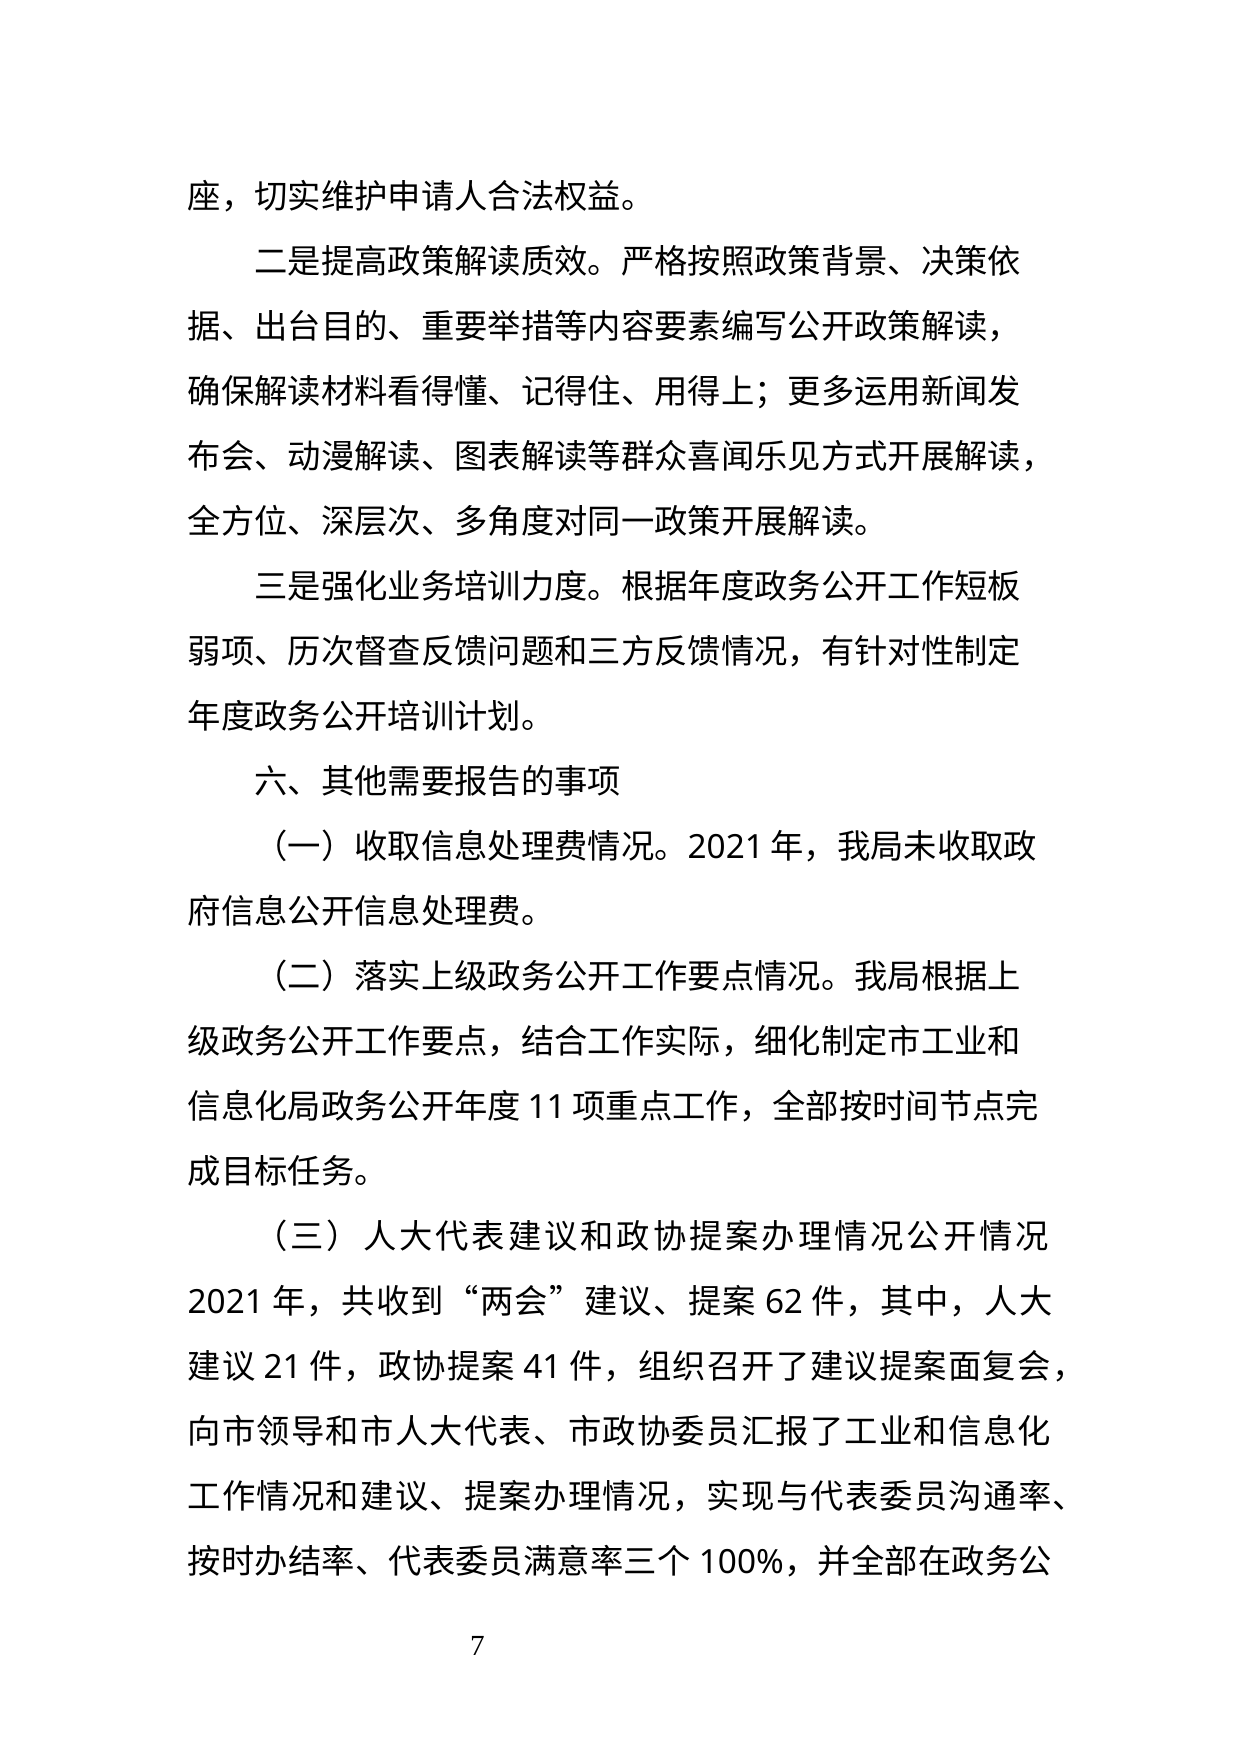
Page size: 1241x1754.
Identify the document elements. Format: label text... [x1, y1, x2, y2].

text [187, 162, 1053, 227]
text 三是强化业务培训力度。根据年度政务公开工作短板弱项、历次督查反馈问题和三方反馈情况，有针对性制定年度政务公开培训计划。 [187, 552, 1053, 747]
text 六、其他需要报告的事项 [187, 747, 1053, 812]
text （二）落实上级政务公开工作要点情况。我局根据上级政务公开工作要点，结合工作实际，细化制定市工业和信息化局政务公开年度11项重点工作，全部按时间节点完成目标任务。 [187, 942, 1053, 1202]
text 二是提高政策解读质效。严格按照政策背景、决策依据、出台目的、重要举措等内容要素编写公开政策解读，确保解读材料看得懂、记得住、用得上；更多运用新闻发布会、动漫解读、图表解读等群众喜闻乐见方式开展解读，全方位、深层次、多角度对同一政策开展解读。 [187, 227, 1053, 552]
text （一）收取信息处理费情况。2021年，我局未收取政府信息公开信息处理费。 [187, 812, 1053, 942]
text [187, 1202, 1053, 1592]
